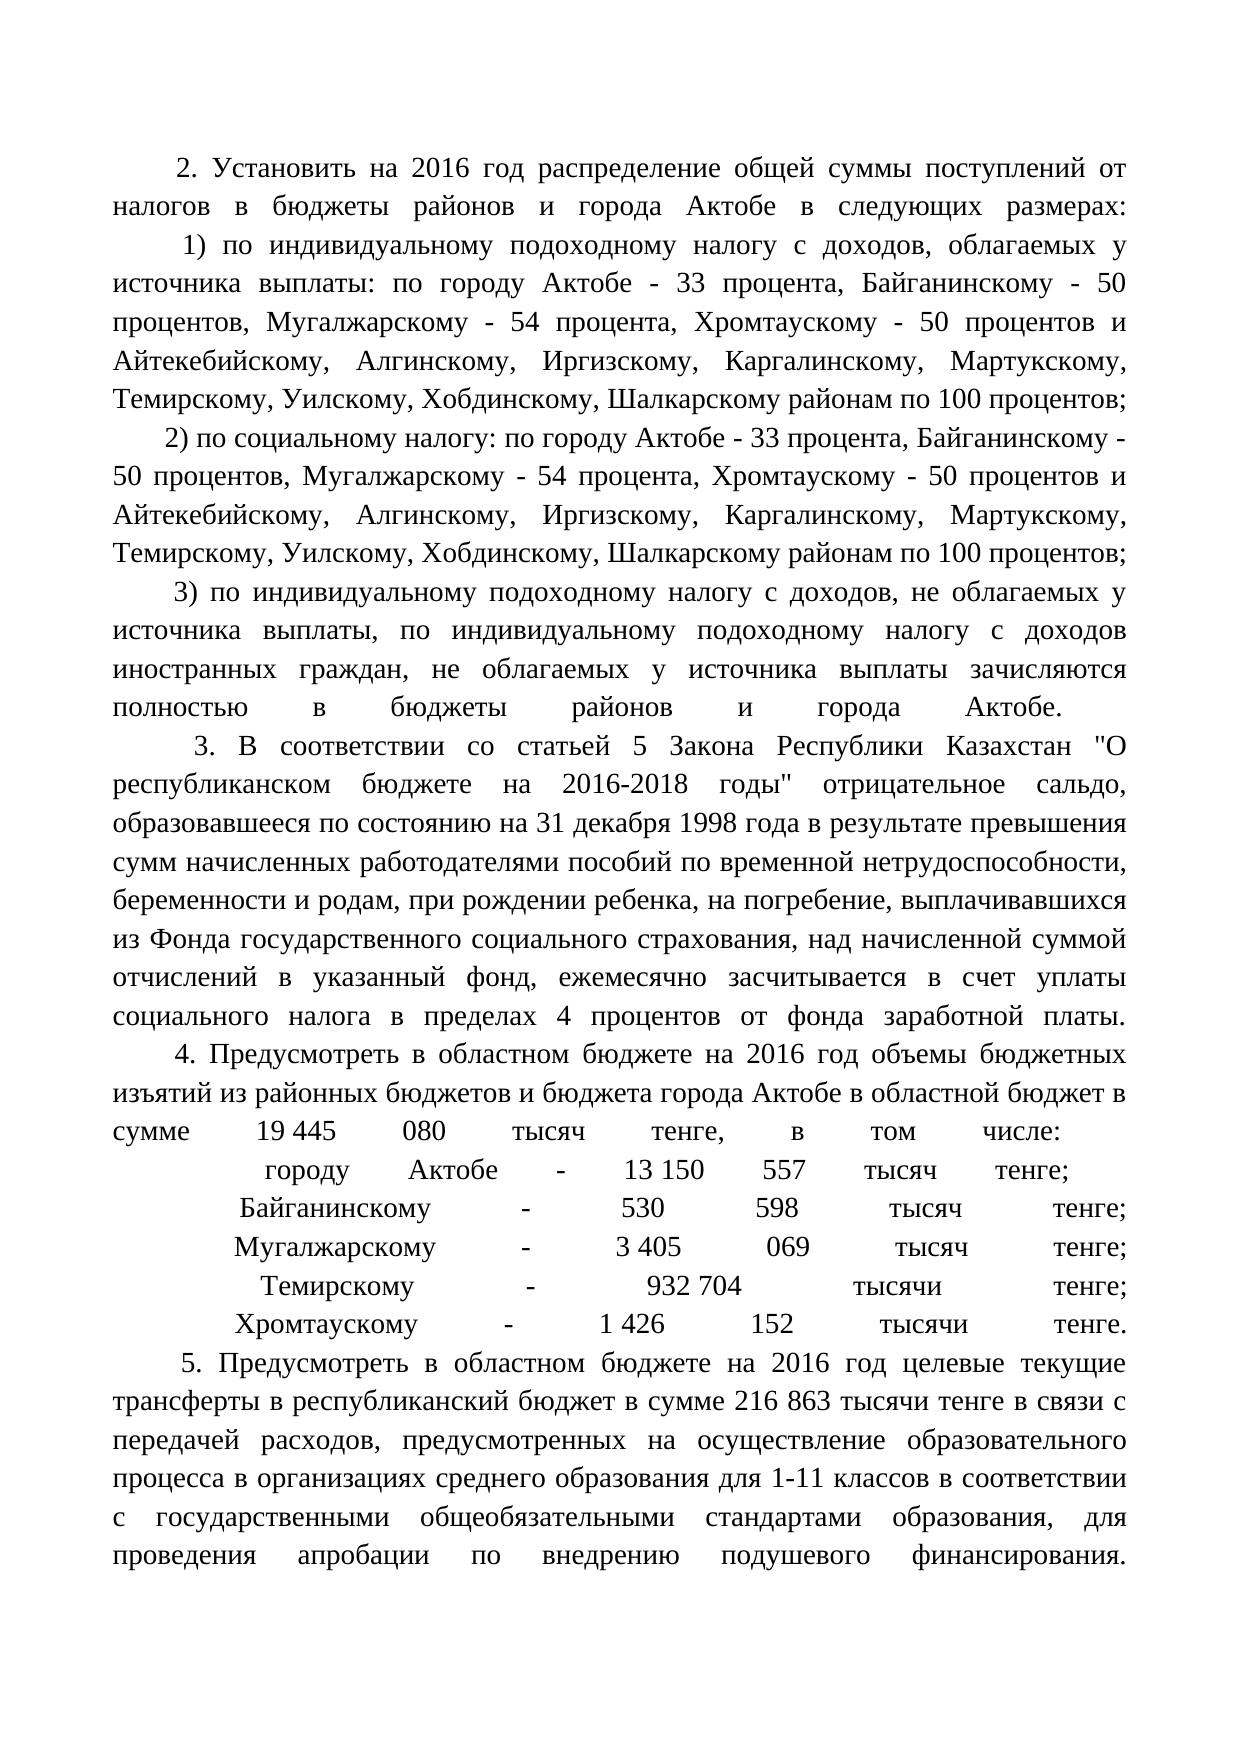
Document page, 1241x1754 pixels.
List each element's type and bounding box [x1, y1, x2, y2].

text [112, 150, 1128, 1571]
